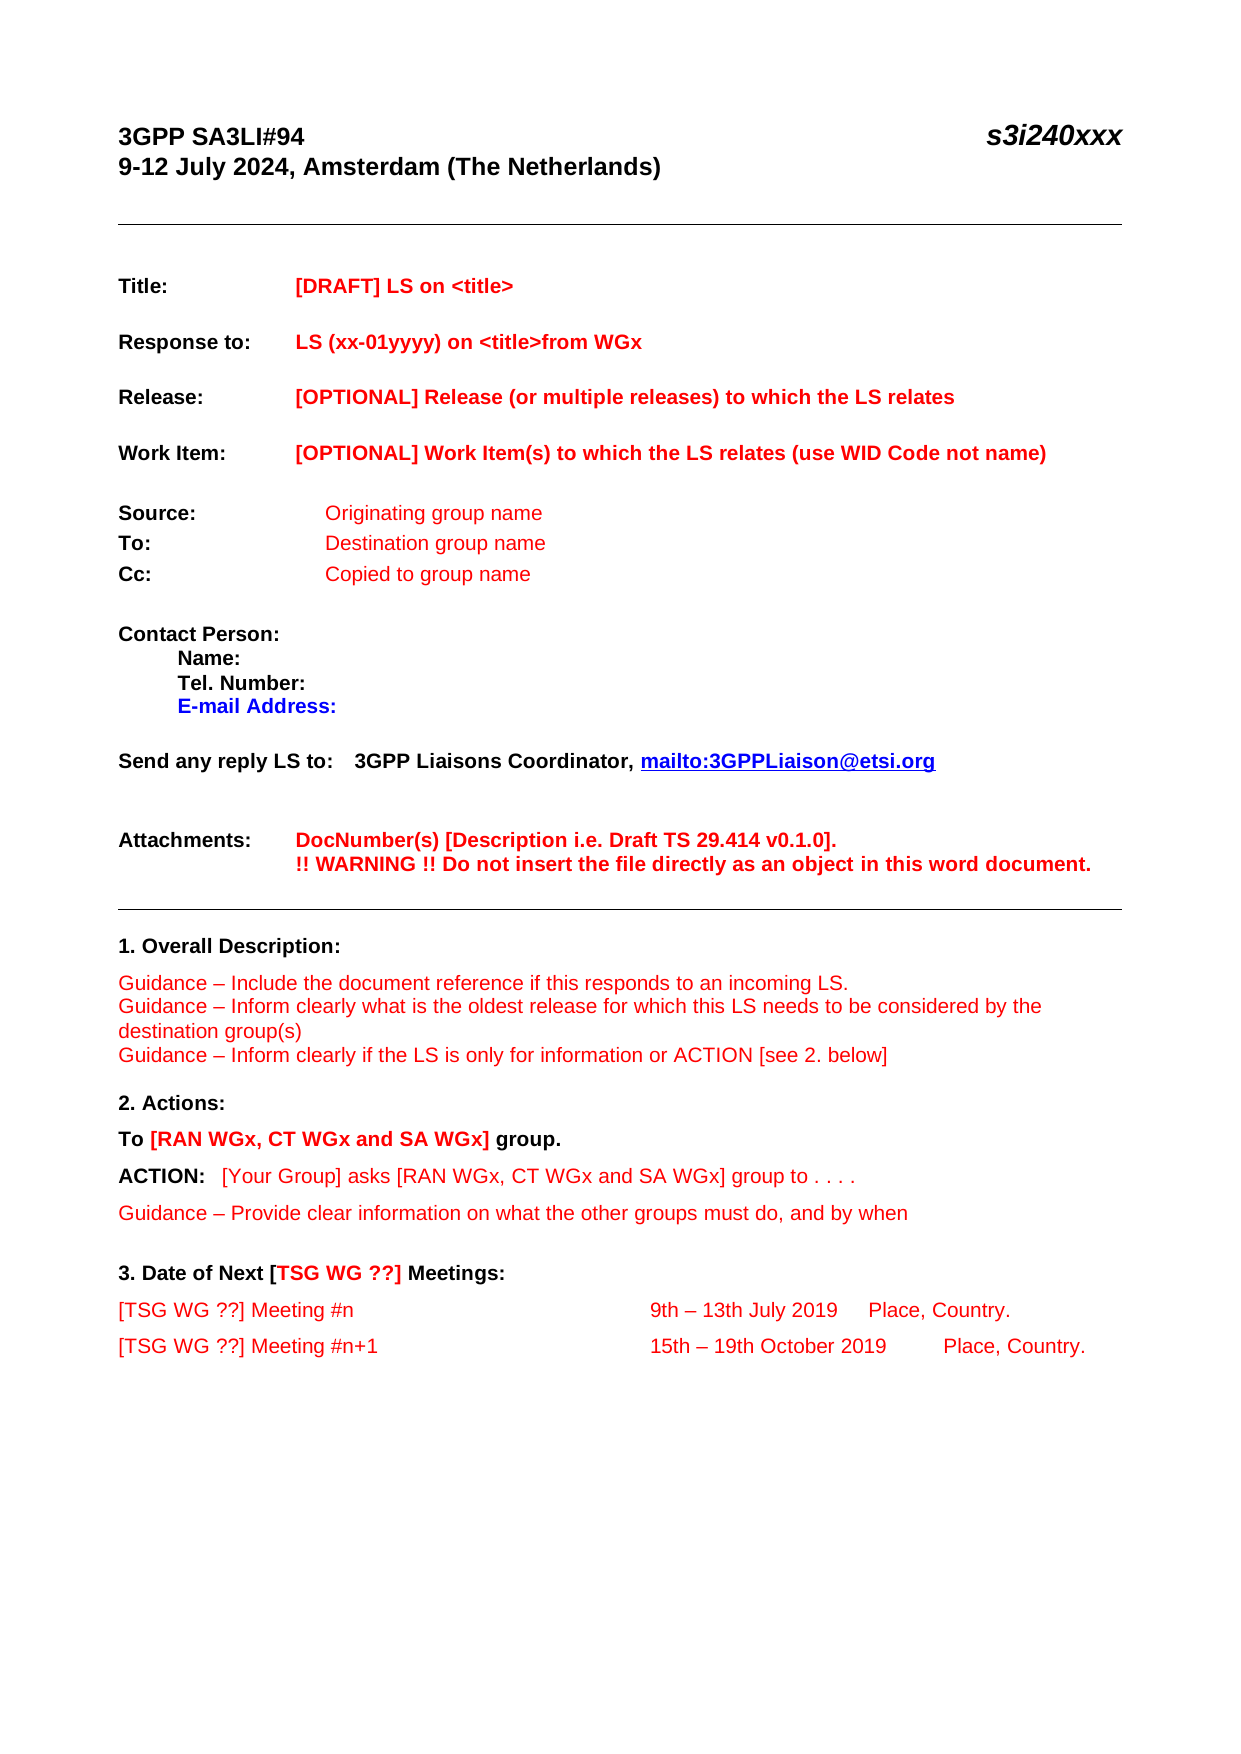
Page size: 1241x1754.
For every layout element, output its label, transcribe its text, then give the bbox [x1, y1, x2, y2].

text 9-12 July 2024, Amsterdam (The Netherlands) [118, 152, 1122, 181]
text Send any reply LS to: 3GPP Liaisons Coordinator, mailto:3GPPLiaison@etsi.org [118, 749, 1122, 773]
title Release: [OPTIONAL] Release (or multiple releases) to which the LS relates [118, 385, 1122, 409]
title Work Item: [OPTIONAL] Work Item(s) to which the LS relates (use WID Code not name) [118, 440, 1122, 464]
text 1. Overall Description: [118, 934, 1122, 958]
text Guidance – Inform clearly if the LS is only for information or ACTION [see 2. below] [118, 1043, 1122, 1067]
text ACTION: [Your Group] asks [RAN WGx, CT WGx and SA WGx] group to . . . . [118, 1164, 1122, 1188]
text To [RAN WGx, CT WGx and SA WGx] group. [118, 1127, 1122, 1151]
text Source: Originating group name [118, 501, 1122, 525]
title Response to: LS (xx-01yyyy) on <title>from WGx [118, 330, 1122, 354]
text 3GPP SA3LI#94 s3i240xxx [118, 118, 1122, 152]
text To: Destination group name [118, 531, 1122, 555]
text Cc: Copied to group name [118, 562, 1122, 586]
title Title: [DRAFT] LS on <title> [118, 274, 1122, 298]
text Guidance – Provide clear information on what the other groups must do, and by when [118, 1200, 1122, 1224]
text 2. Actions: [118, 1091, 1122, 1115]
title Attachments: DocNumber(s) [Description i.e. Draft TS 29.414 v0.1.0]. !! WARNING !! Do not insert the file directly as an object in this word document. [118, 828, 1122, 876]
text Guidance – Include the document reference if this responds to an incoming LS. [118, 970, 1122, 994]
text E-mail Address: [177, 694, 1122, 718]
text Contact Person: [118, 622, 1122, 646]
text [TSG WG ??] Meeting #n 9th – 13th July 2019 Place, Country. [118, 1298, 1122, 1322]
text [TSG WG ??] Meeting #n+1 15th – 19th October 2019 Place, Country. [118, 1334, 1122, 1358]
text Tel. Number: [177, 670, 1122, 694]
text Guidance – Inform clearly what is the oldest release for which this LS needs to be considered by the destination group(s) [118, 994, 1122, 1043]
text 3. Date of Next [TSG WG ??] Meetings: [118, 1261, 1122, 1285]
text Name: [177, 646, 1122, 670]
